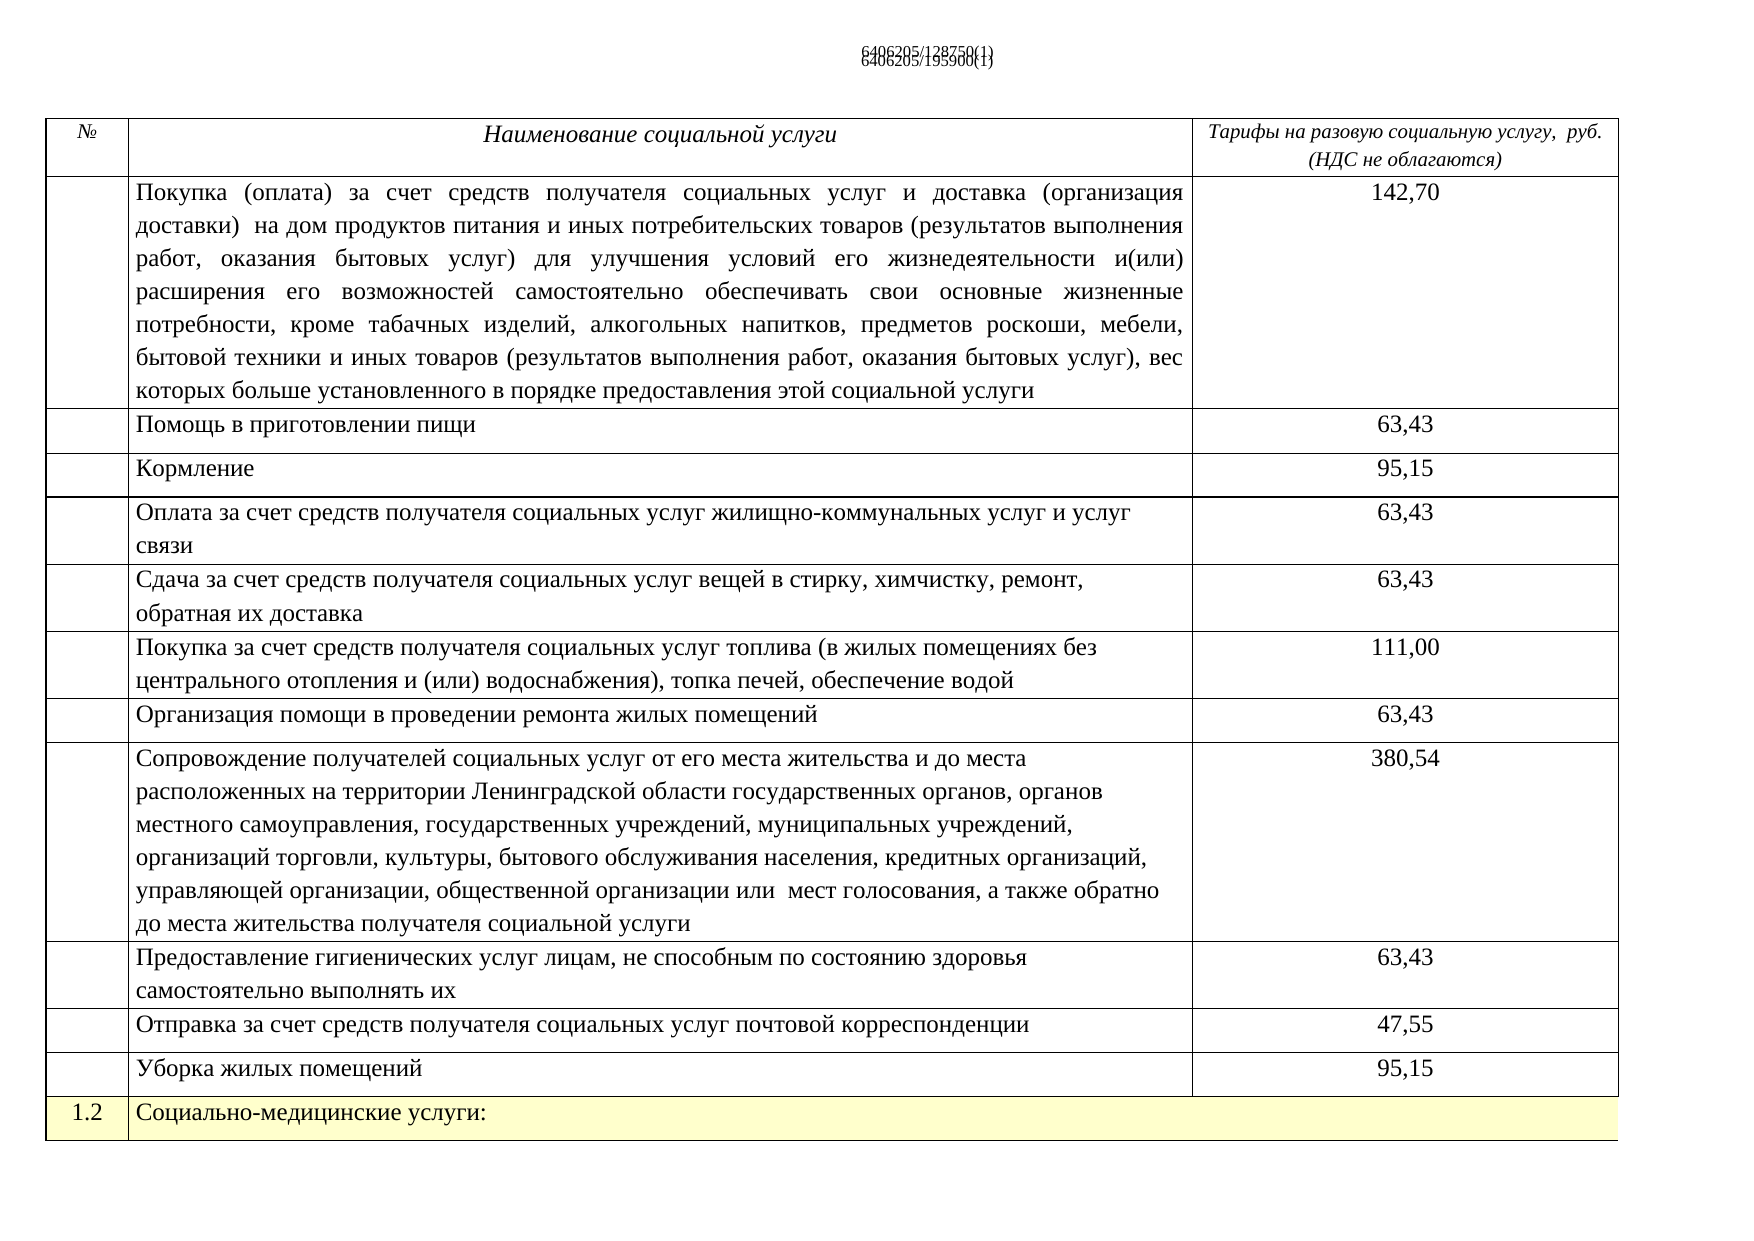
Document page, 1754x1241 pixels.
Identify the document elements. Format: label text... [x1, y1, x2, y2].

table_cell Предоставление гигиенических услуг лицам, не способным по состоянию здоровья самостоятельно выполнять их [129, 942, 1192, 1008]
table_cell 1.2 [47, 1097, 128, 1140]
table_cell 95,15 [1193, 1053, 1618, 1096]
table_cell 63,43 [1193, 498, 1618, 563]
table_cell Организация помощи в проведении ремонта жилых помещений [129, 699, 1192, 742]
table_cell 63,43 [1193, 699, 1618, 742]
table_cell [47, 1009, 128, 1052]
table_cell [47, 632, 128, 698]
table_cell 111,00 [1193, 632, 1618, 698]
table_cell 63,43 [1193, 409, 1618, 452]
table_cell Оплата за счет средств получателя социальных услуг жилищно-коммунальных услуг и услуг связи [129, 498, 1192, 563]
table_cell Сопровождение получателей социальных услуг от его места жительства и до места расположенных на территории Ленинградской области государственных органов, органов местного самоуправления, государственных учреждений, муниципальных учреждений, организаций торговли, культуры, бытового обслуживания населения, кредитных организаций, управляющей организации, общественной организации или мест голосования, а также обратно до места жительства получателя социальной услуги [129, 743, 1192, 941]
table_cell 63,43 [1193, 565, 1618, 631]
table_cell 47,55 [1193, 1009, 1618, 1052]
table_cell [47, 699, 128, 742]
table_cell 142,70 [1193, 177, 1618, 408]
table_cell 95,15 [1193, 454, 1618, 496]
table_cell Покупка (оплата) за счет средств получателя социальных услуг и доставка (организация доставки) на дом продуктов питания и иных потребительских товаров (результатов выполнения работ, оказания бытовых услуг) для улучшения условий его жизнедеятельности и(или) расширения его возможностей самостоятельно обеспечивать свои основные жизненные потребности, кроме табачных изделий, алкогольных напитков, предметов роскоши, мебели, бытовой техники и иных товаров (результатов выполнения работ, оказания бытовых услуг), вес которых больше установленного в порядке предоставления этой социальной услуги [129, 177, 1192, 408]
table_cell [47, 454, 128, 496]
table_header Тарифы на разовую социальную услугу, руб. (НДС не облагаются) [1193, 119, 1618, 176]
table_cell Социально-медицинские услуги: [129, 1097, 1618, 1140]
table_cell Покупка за счет средств получателя социальных услуг топлива (в жилых помещениях без центрального отопления и (или) водоснабжения), топка печей, обеспечение водой [129, 632, 1192, 698]
table_cell 63,43 [1193, 942, 1618, 1008]
table_cell Сдача за счет средств получателя социальных услуг вещей в стирку, химчистку, ремонт, обратная их доставка [129, 565, 1192, 631]
table_cell [47, 743, 128, 941]
table_cell 380,54 [1193, 743, 1618, 941]
table_cell [47, 942, 128, 1008]
table_cell [47, 1053, 128, 1096]
table_cell Помощь в приготовлении пищи [129, 409, 1192, 452]
table_cell Кормление [129, 454, 1192, 496]
table_cell [47, 409, 128, 452]
table_cell Отправка за счет средств получателя социальных услуг почтовой корреспонденции [129, 1009, 1192, 1052]
table_cell [47, 177, 128, 408]
table_header Наименование социальной услуги [129, 119, 1192, 176]
table_cell Уборка жилых помещений [129, 1053, 1192, 1096]
table_cell [47, 565, 128, 631]
table_cell [47, 498, 128, 563]
table_header № [47, 119, 128, 176]
